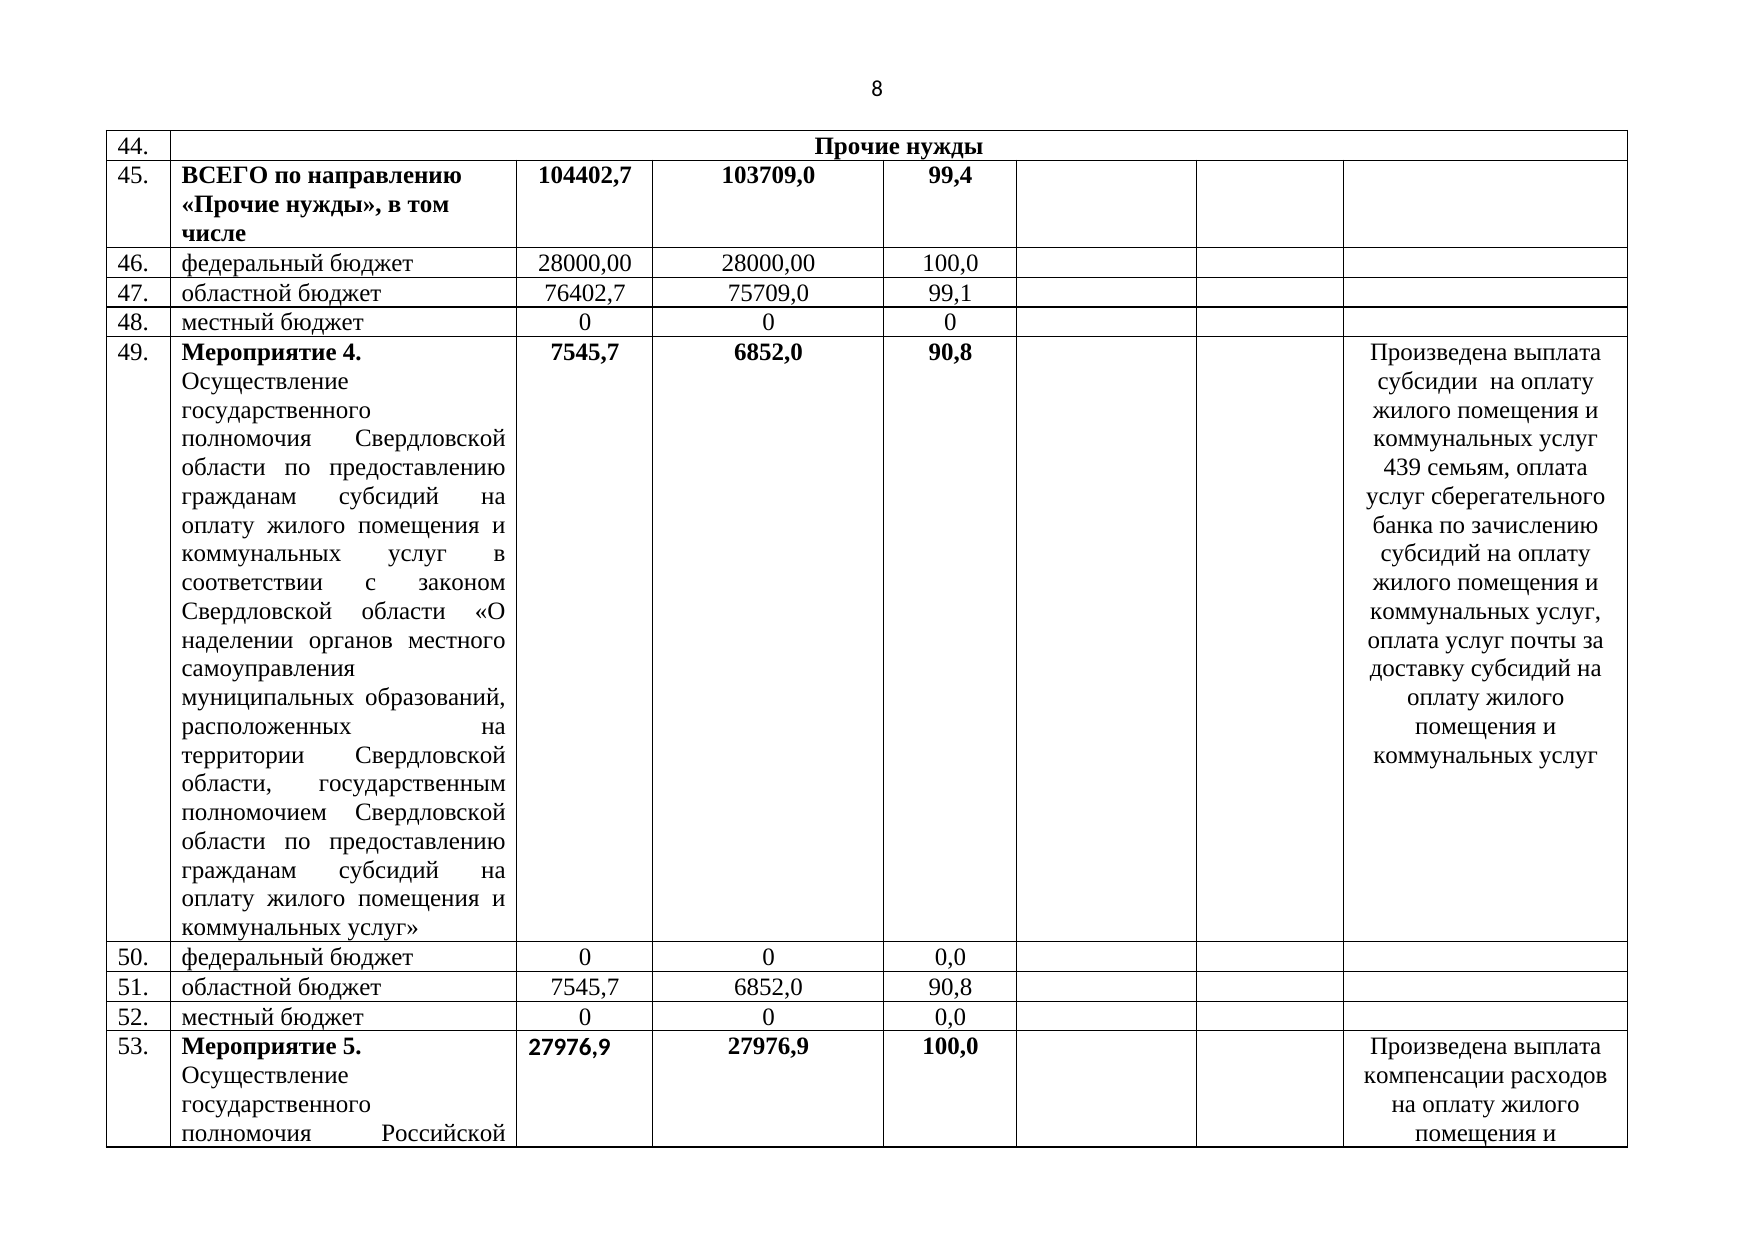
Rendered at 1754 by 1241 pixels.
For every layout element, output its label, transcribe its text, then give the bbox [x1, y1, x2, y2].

table_cell 27976,9 [653, 1031, 883, 1146]
table_cell 90,8 [884, 337, 1016, 941]
table_cell 0 [517, 1002, 652, 1030]
table_cell [1017, 278, 1196, 306]
table_cell 7545,7 [517, 972, 652, 1001]
table_cell [1344, 942, 1627, 971]
table_cell 0 [884, 308, 1016, 336]
table_cell 28000,00 [517, 248, 652, 277]
table_cell 103709,0 [653, 161, 883, 247]
table_cell 49. [107, 337, 170, 941]
table_cell областной бюджет [171, 278, 516, 306]
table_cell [1344, 1031, 1627, 1146]
table_cell [1197, 278, 1343, 306]
table_cell [1344, 248, 1627, 277]
table_cell [1197, 972, 1343, 1001]
table_cell местный бюджет [171, 308, 516, 336]
table_cell 75709,0 [653, 278, 883, 306]
table_cell [1017, 308, 1196, 336]
table_cell 28000,00 [653, 248, 883, 277]
table_cell 27976,9 [517, 1031, 652, 1146]
table_cell [1197, 248, 1343, 277]
table_cell 53. [107, 1031, 170, 1146]
table_cell 48. [107, 308, 170, 336]
table_cell [1197, 942, 1343, 971]
table_cell 76402,7 [517, 278, 652, 306]
table_cell Прочие нужды [171, 131, 1627, 159]
table_cell 44. [107, 131, 170, 159]
table_cell местный бюджет [171, 1002, 516, 1030]
table_cell 0 [653, 308, 883, 336]
table_cell 0 [517, 942, 652, 971]
table_cell 99,1 [884, 278, 1016, 306]
table_cell 99,4 [884, 161, 1016, 247]
table_cell 7545,7 [517, 337, 652, 941]
table_cell 45. [107, 161, 170, 247]
table_cell [1017, 161, 1196, 247]
table_cell [1017, 1002, 1196, 1030]
table_cell [1017, 1031, 1196, 1146]
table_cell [171, 1031, 516, 1146]
table_cell ВСЕГО по направлению «Прочие нужды», в том числе [171, 161, 516, 247]
table_cell [1017, 972, 1196, 1001]
table_cell федеральный бюджет [171, 248, 516, 277]
table_cell [1344, 161, 1627, 247]
table_cell [1197, 337, 1343, 941]
table_cell [1017, 337, 1196, 941]
table_cell 46. [107, 248, 170, 277]
table_cell 104402,7 [517, 161, 652, 247]
table_cell 0,0 [884, 942, 1016, 971]
table_cell 100,0 [884, 248, 1016, 277]
table_cell 0 [517, 308, 652, 336]
table_cell [1197, 308, 1343, 336]
table_cell [1344, 972, 1627, 1001]
table_cell [1344, 308, 1627, 336]
table_cell 47. [107, 278, 170, 306]
table_cell [1197, 161, 1343, 247]
table_cell Произведена выплата субсидии на оплату жилого помещения и коммунальных услуг 439 семьям, оплата услуг сберегательного банка по зачислению субсидий на оплату жилого помещения и коммунальных услуг, оплата услуг почты за доставку субсидий на оплату жилого помещения и коммунальных услуг [1344, 337, 1627, 941]
table_cell [1017, 942, 1196, 971]
table_cell 0 [653, 942, 883, 971]
table_cell [1344, 1002, 1627, 1030]
table_cell 100,0 [884, 1031, 1016, 1146]
table_cell 90,8 [884, 972, 1016, 1001]
table_cell [1017, 248, 1196, 277]
table_cell Мероприятие 4. Осуществление государственного полномочия Свердловской области по предоставлению гражданам субсидий на оплату жилого помещения и коммунальных услуг в соответствии с законом Свердловской области «О наделении органов местного самоуправления муниципальных образований, расположенных на территории Свердловской области, государственным полномочием Свердловской области по предоставлению гражданам субсидий на оплату жилого помещения и коммунальных услуг» [171, 337, 516, 941]
table_cell 52. [107, 1002, 170, 1030]
table_cell 0,0 [884, 1002, 1016, 1030]
table_cell [1197, 1031, 1343, 1146]
table_cell 6852,0 [653, 337, 883, 941]
table_cell [1344, 278, 1627, 306]
table_cell 50. [107, 942, 170, 971]
table_cell областной бюджет [171, 972, 516, 1001]
table_cell 6852,0 [653, 972, 883, 1001]
table_cell федеральный бюджет [171, 942, 516, 971]
table_cell 0 [653, 1002, 883, 1030]
table_cell [1197, 1002, 1343, 1030]
table_cell 51. [107, 972, 170, 1001]
